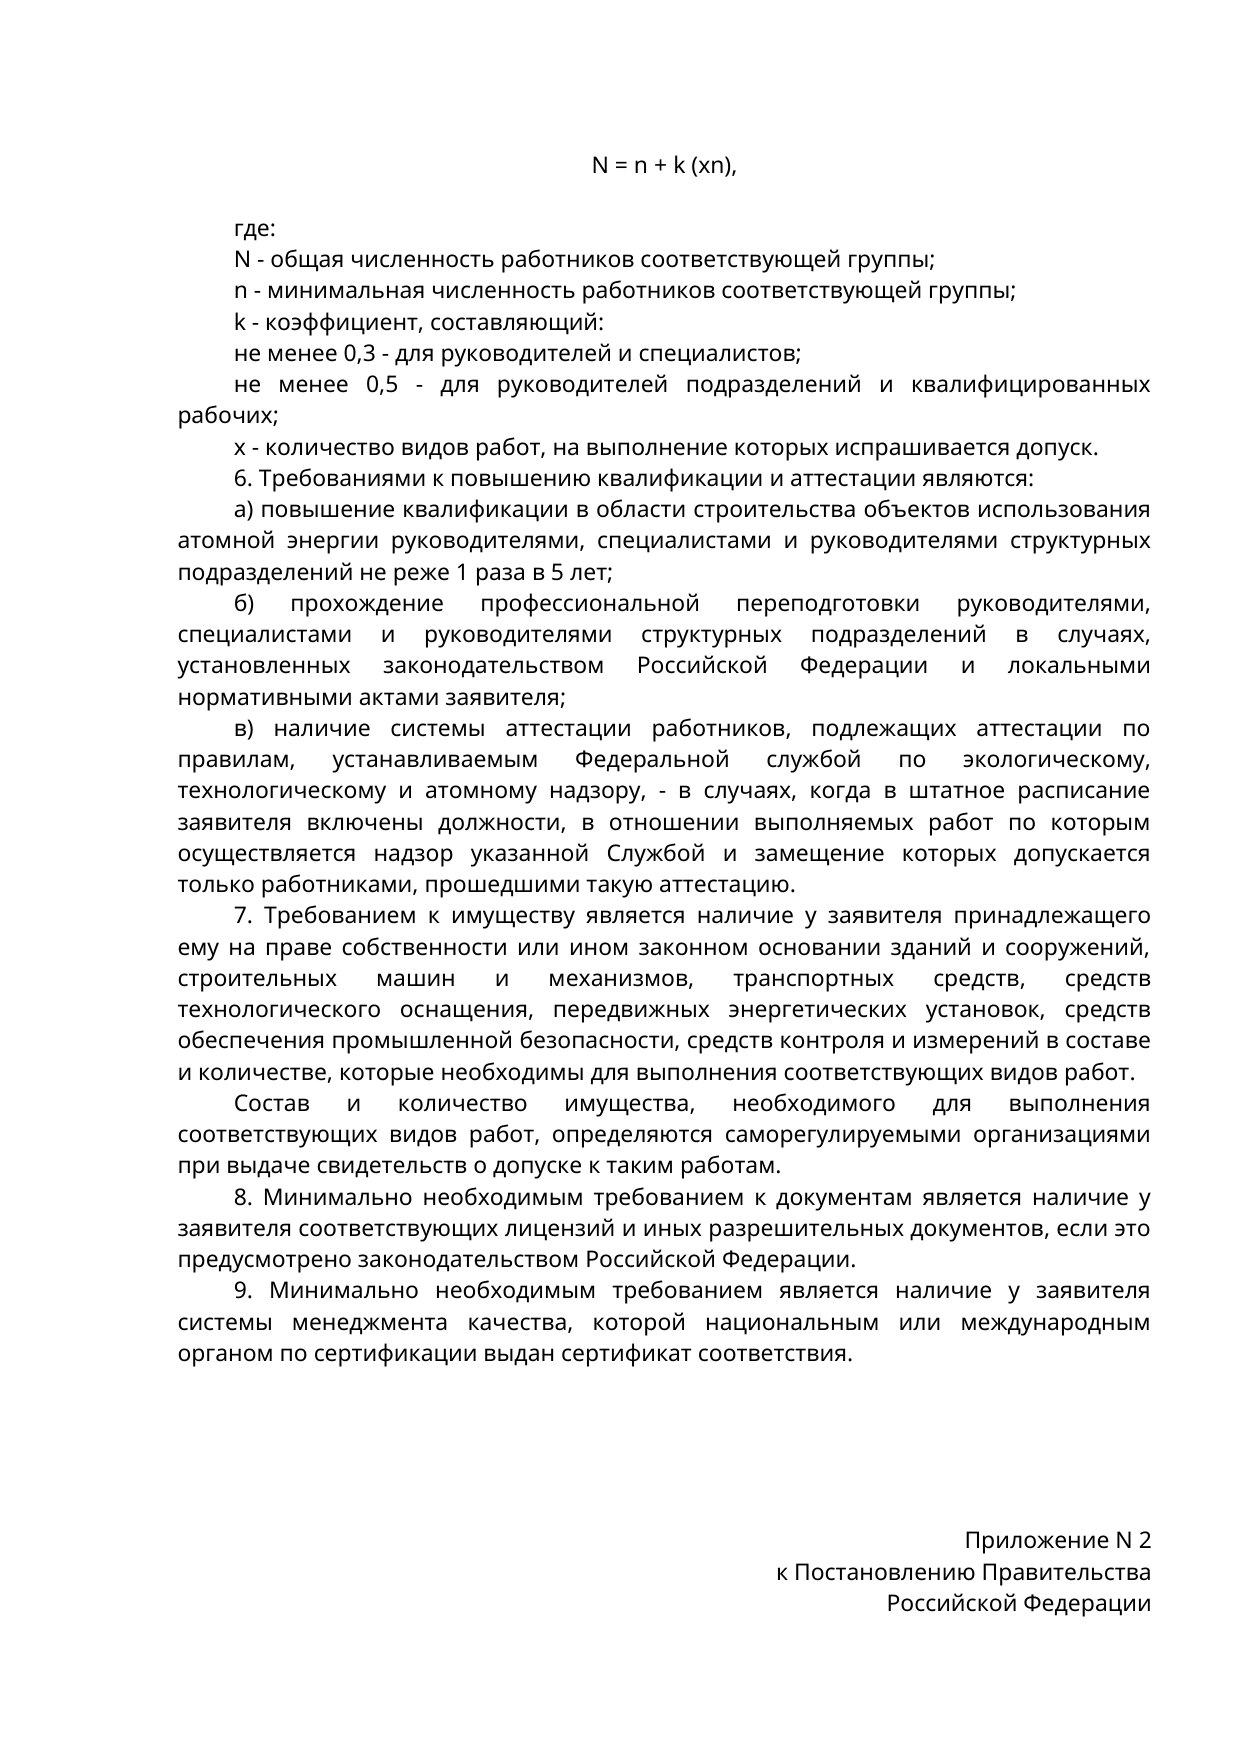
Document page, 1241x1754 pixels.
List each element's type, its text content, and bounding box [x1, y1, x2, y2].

text 7. Требованием к имуществу является наличие у заявителя принадлежащего ему на праве собственности или ином законном основании зданий и сооружений, строительных машин и механизмов, транспортных средств, средств технологического оснащения, передвижных энергетических установок, средств обеспечения промышленной безопасности, средств контроля и измерений в составе и количестве, которые необходимы для выполнения соответствующих видов работ. [177, 899, 1152, 1087]
text где: [177, 212, 1152, 243]
text 8. Минимально необходимым требованием к документам является наличие у заявителя соответствующих лицензий и иных разрешительных документов, если это предусмотрено законодательством Российской Федерации. [177, 1181, 1152, 1274]
text а) повышение квалификации в области строительства объектов использования атомной энергии руководителями, специалистами и руководителями структурных подразделений не реже 1 раза в 5 лет; [177, 493, 1152, 587]
text в) наличие системы аттестации работников, подлежащих аттестации по правилам, устанавливаемым Федеральной службой по экологическому, технологическому и атомному надзору, - в случаях, когда в штатное расписание заявителя включены должности, в отношении выполняемых работ по которым осуществляется надзор указанной Службой и замещение которых допускается только работниками, прошедшими такую аттестацию. [177, 712, 1152, 899]
text k - коэффициент, составляющий: [177, 306, 1152, 337]
text 6. Требованиями к повышению квалификации и аттестации являются: [177, 462, 1152, 493]
text N - общая численность работников соответствующей группы; [177, 243, 1152, 274]
text x - количество видов работ, на выполнение которых испрашивается допуск. [177, 431, 1152, 462]
text не менее 0,3 - для руководителей и специалистов; [177, 337, 1152, 368]
text Состав и количество имущества, необходимого для выполнения соответствующих видов работ, определяются саморегулируемыми организациями при выдаче свидетельств о допуске к таким работам. [177, 1087, 1152, 1181]
text к Постановлению Правительства [177, 1556, 1152, 1587]
text n - минимальная численность работников соответствующей группы; [177, 274, 1152, 306]
text Приложение N 2 [177, 1524, 1152, 1556]
text Российской Федерации [177, 1587, 1152, 1618]
text N = n + k (xn), [177, 149, 1152, 181]
text б) прохождение профессиональной переподготовки руководителями, специалистами и руководителями структурных подразделений в случаях, установленных законодательством Российской Федерации и локальными нормативными актами заявителя; [177, 587, 1152, 712]
text 9. Минимально необходимым требованием является наличие у заявителя системы менеджмента качества, которой национальным или международным органом по сертификации выдан сертификат соответствия. [177, 1274, 1152, 1368]
text не менее 0,5 - для руководителей подразделений и квалифицированных рабочих; [177, 368, 1152, 431]
